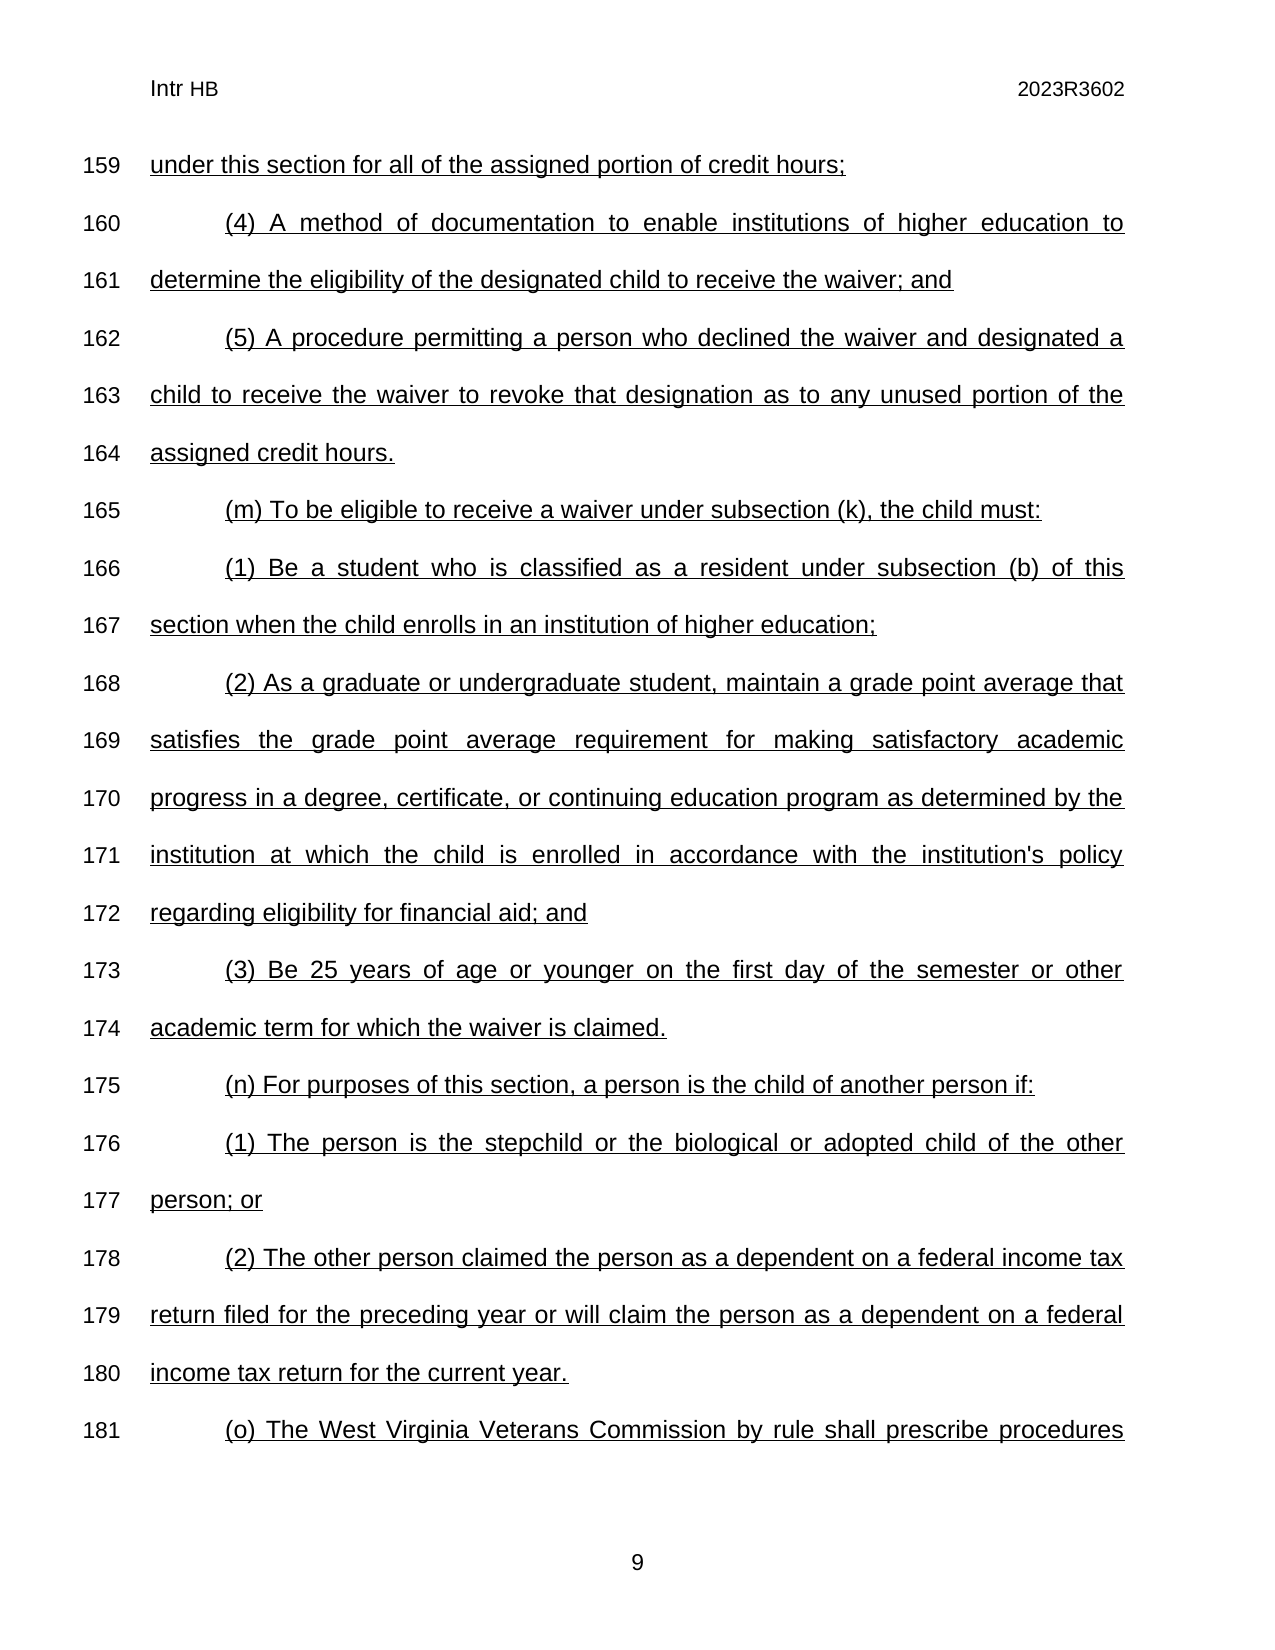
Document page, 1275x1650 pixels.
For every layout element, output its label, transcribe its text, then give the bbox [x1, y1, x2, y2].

text (5) A procedure permitting a person who declined the waiver and designated a child to receive the waiver to revoke that designation as to any unused portion of the assigned credit hours. [150, 322, 1125, 405]
text (2) The other person claimed the person as a dependent on a federal income tax return filed for the preceding year or will claim the person as a dependent on a federal income tax return for the current year. [150, 1242, 1125, 1325]
text (2) As a graduate or undergraduate student, maintain a grade point average that satisfies the grade point average requirement for making satisfactory academic progress in a degree, certificate, or continuing education program as determined by the institution at which the child is enrolled in accordance with the institution's policy regarding eligibility for financial aid; and [150, 809, 1125, 926]
text (4) A method of documentation to enable institutions of higher education to determine the eligibility of the designated child to receive the waiver; and [150, 207, 1125, 294]
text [150, 1415, 1125, 1444]
text (m) To be eligible to receive a waiver under subsection (k), the child must: [150, 495, 1125, 524]
text (2) The other person claimed the person as a dependent on a federal income tax return filed for the preceding year or will claim the person as a dependent on a federal income tax return for the current year. [150, 1326, 1125, 1386]
text (1) Be a student who is classified as a resident under subsection (b) of this section when the child enrolls in an institution of higher education; [150, 552, 1125, 639]
text (3) Be 25 years of age or younger on the first day of the semester or other academic term for which the waiver is claimed. [150, 955, 1125, 1041]
text (1) The person is the stepchild or the biological or adopted child of the other person; or [150, 1127, 1125, 1214]
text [150, 150, 1125, 179]
text (2) As a graduate or undergraduate student, maintain a grade point average that satisfies the grade point average requirement for making satisfactory academic progress in a degree, certificate, or continuing education program as determined by the institution at which the child is enrolled in accordance with the institution's policy regarding eligibility for financial aid; and [150, 667, 1125, 750]
text (5) A procedure permitting a person who declined the waiver and designated a child to receive the waiver to revoke that designation as to any unused portion of the assigned credit hours. [150, 406, 1125, 466]
text (n) For purposes of this section, a person is the child of another person if: [150, 1070, 1125, 1099]
text (2) As a graduate or undergraduate student, maintain a grade point average that satisfies the grade point average requirement for making satisfactory academic progress in a degree, certificate, or continuing education program as determined by the institution at which the child is enrolled in accordance with the institution's policy regarding eligibility for financial aid; and [150, 751, 1125, 808]
